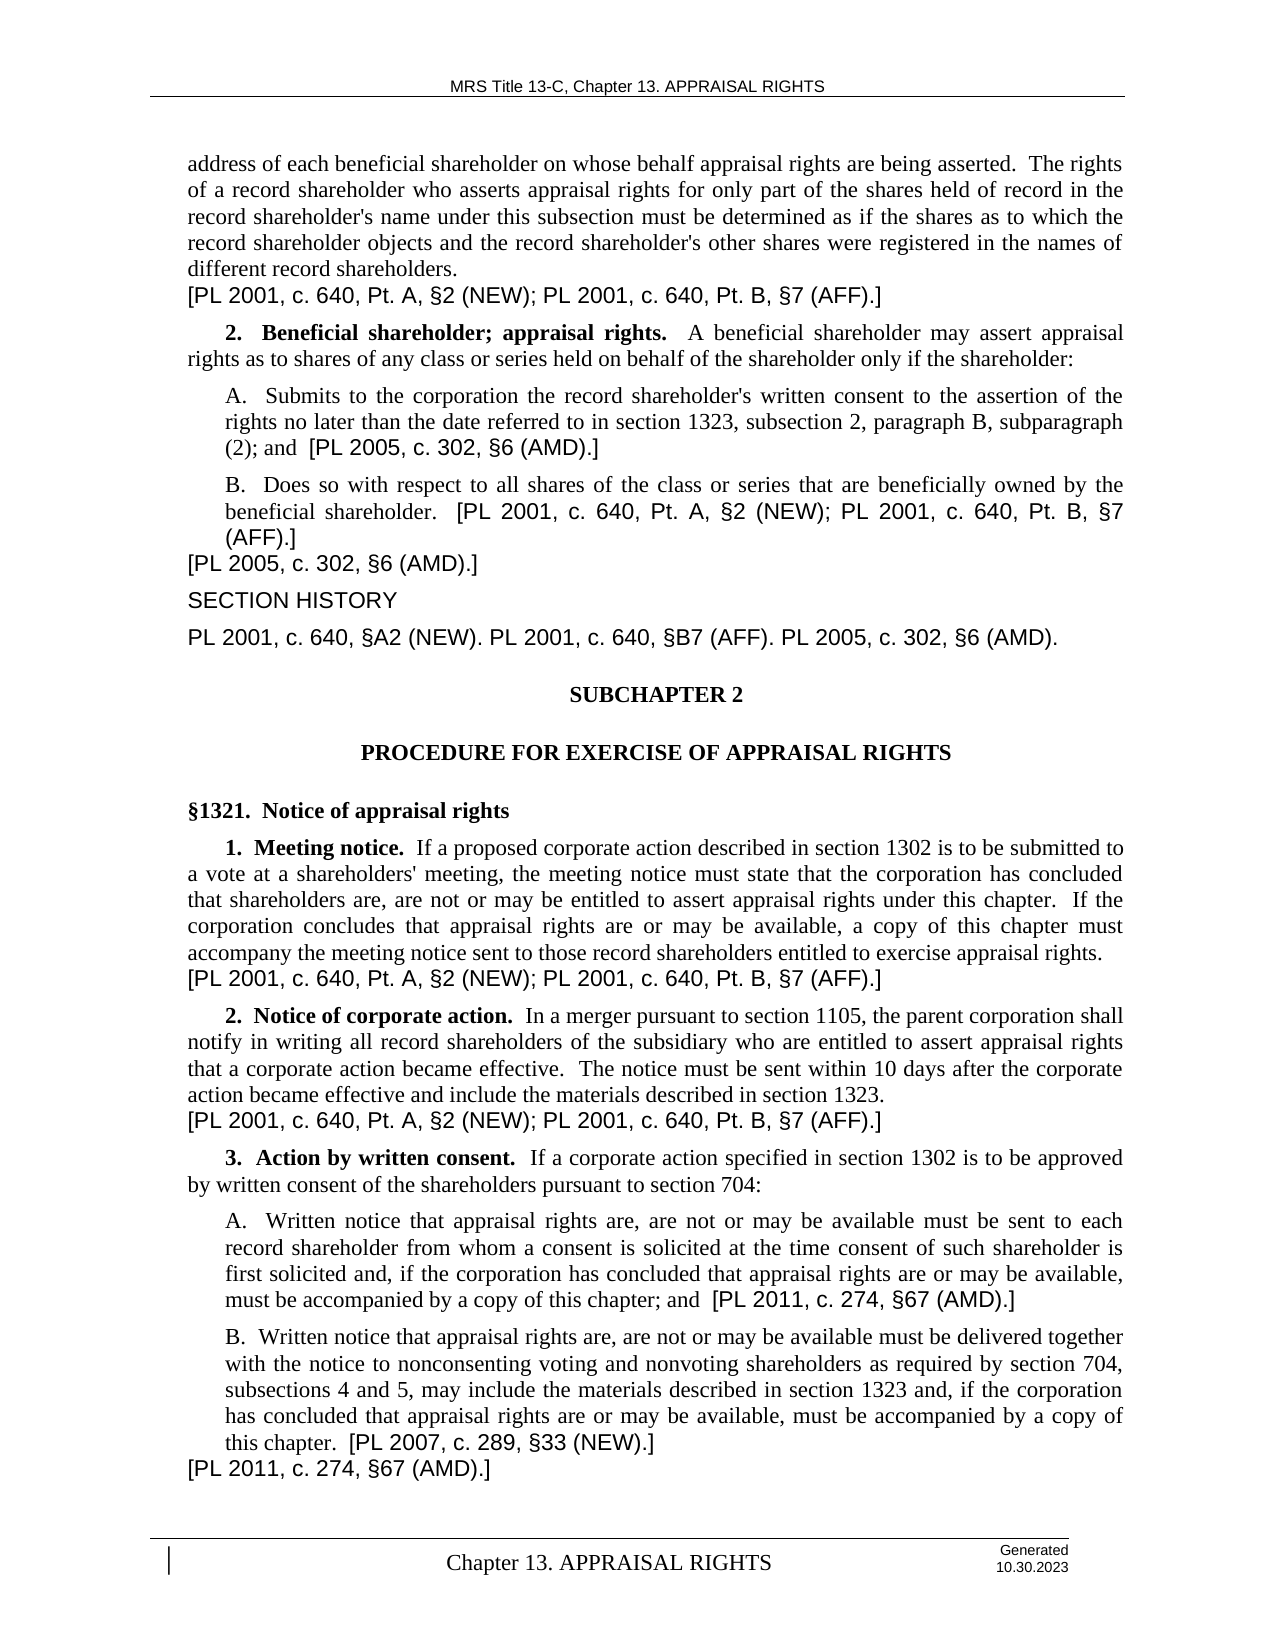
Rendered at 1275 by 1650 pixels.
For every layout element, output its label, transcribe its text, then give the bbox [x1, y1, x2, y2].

text §1321. Notice of appraisal rights [187, 797, 1125, 823]
text PROCEDURE FOR EXERCISE OF APPRAISAL RIGHTS [187, 739, 1125, 766]
text [PL 2001, c. 640, Pt. A, §2 (NEW); PL 2001, c. 640, Pt. B, §7 (AFF).] [187, 1107, 1125, 1134]
text [PL 2005, c. 302, §6 (AMD).] [187, 550, 1125, 577]
text [PL 2001, c. 640, Pt. A, §2 (NEW); PL 2001, c. 640, Pt. B, §7 (AFF).] [187, 965, 1125, 992]
text 2. Beneficial shareholder; appraisal rights. A beneficial shareholder may assert appraisal rights as to shares of any class or series held on behalf of the shareholder only if the shareholder: [187, 318, 1125, 371]
text SUBCHAPTER 2 [187, 682, 1125, 708]
text [PL 2001, c. 640, Pt. A, §2 (NEW); PL 2001, c. 640, Pt. B, §7 (AFF).] [187, 282, 1125, 308]
text 2. Notice of corporate action. In a merger pursuant to section 1105, the parent corporation shall notify in writing all record shareholders of the subsidiary who are entitled to assert appraisal rights that a corporate action became effective. The notice must be sent within 10 days after the corporate action became effective and include the materials described in section 1323. [187, 1002, 1125, 1107]
text A. Written notice that appraisal rights are, are not or may be available must be sent to each record shareholder from whom a consent is solicited at the time consent of such shareholder is first solicited and, if the corporation has concluded that appraisal rights are or may be available, must be accompanied by a copy of this chapter; and [PL 2011, c. 274, §67 (AMD).] [225, 1207, 1125, 1313]
text B. Written notice that appraisal rights are, are not or may be available must be delivered together with the notice to nonconsenting voting and nonvoting shareholders as required by section 704, subsections 4 and 5, may include the materials described in section 1323 and, if the corporation has concluded that appraisal rights are or may be available, must be accompanied by a copy of this chapter. [PL 2007, c. 289, §33 (NEW).] [225, 1323, 1125, 1455]
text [187, 150, 1125, 282]
text [PL 2011, c. 274, §67 (AMD).] [187, 1455, 1125, 1482]
text 3. Action by written consent. If a corporate action specified in section 1302 is to be approved by written consent of the shareholders pursuant to section 704: [187, 1144, 1125, 1197]
text B. Does so with respect to all shares of the class or series that are beneficially owned by the beneficial shareholder. [PL 2001, c. 640, Pt. A, §2 (NEW); PL 2001, c. 640, Pt. B, §7 (AFF).] [225, 471, 1125, 550]
text A. Submits to the corporation the record shareholder's written consent to the assertion of the rights no later than the date referred to in section 1323, subsection 2, paragraph B, subparagraph (2); and [PL 2005, c. 302, §6 (AMD).] [225, 382, 1125, 461]
text SECTION HISTORY [187, 587, 1125, 613]
text 1. Meeting notice. If a proposed corporate action described in section 1302 is to be submitted to a vote at a shareholders' meeting, the meeting notice must state that the corporation has concluded that shareholders are, are not or may be entitled to assert appraisal rights under this chapter. If the corporation concludes that appraisal rights are or may be available, a copy of this chapter must accompany the meeting notice sent to those record shareholders entitled to exercise appraisal rights. [187, 833, 1125, 965]
text PL 2001, c. 640, §A2 (NEW). PL 2001, c. 640, §B7 (AFF). PL 2005, c. 302, §6 (AMD). [187, 624, 1125, 650]
